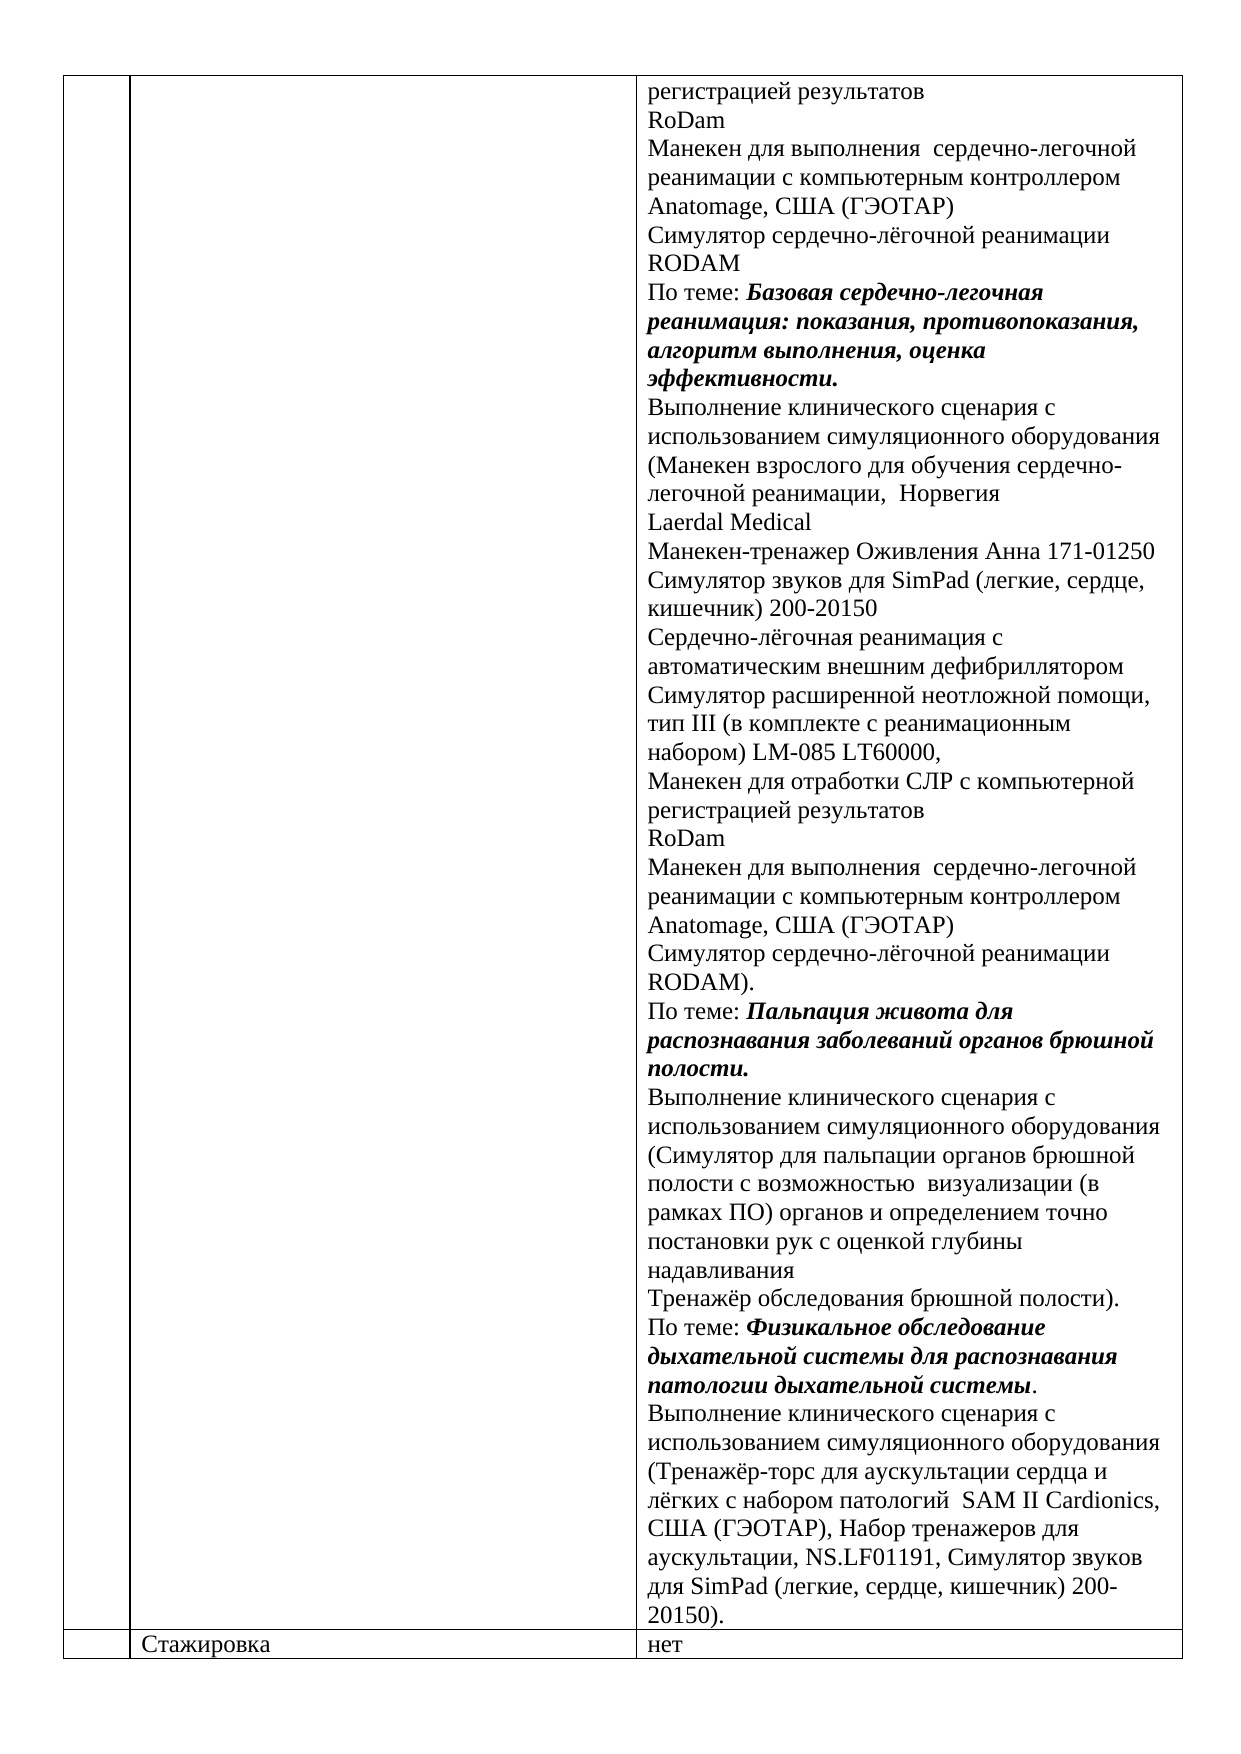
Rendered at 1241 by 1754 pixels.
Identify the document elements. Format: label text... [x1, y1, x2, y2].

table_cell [637, 76, 1182, 1628]
table_cell [64, 76, 129, 1628]
table_cell нет [637, 1630, 1182, 1658]
table_cell Стажировка [131, 1630, 636, 1658]
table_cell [131, 76, 636, 1628]
table_cell [64, 1630, 129, 1658]
